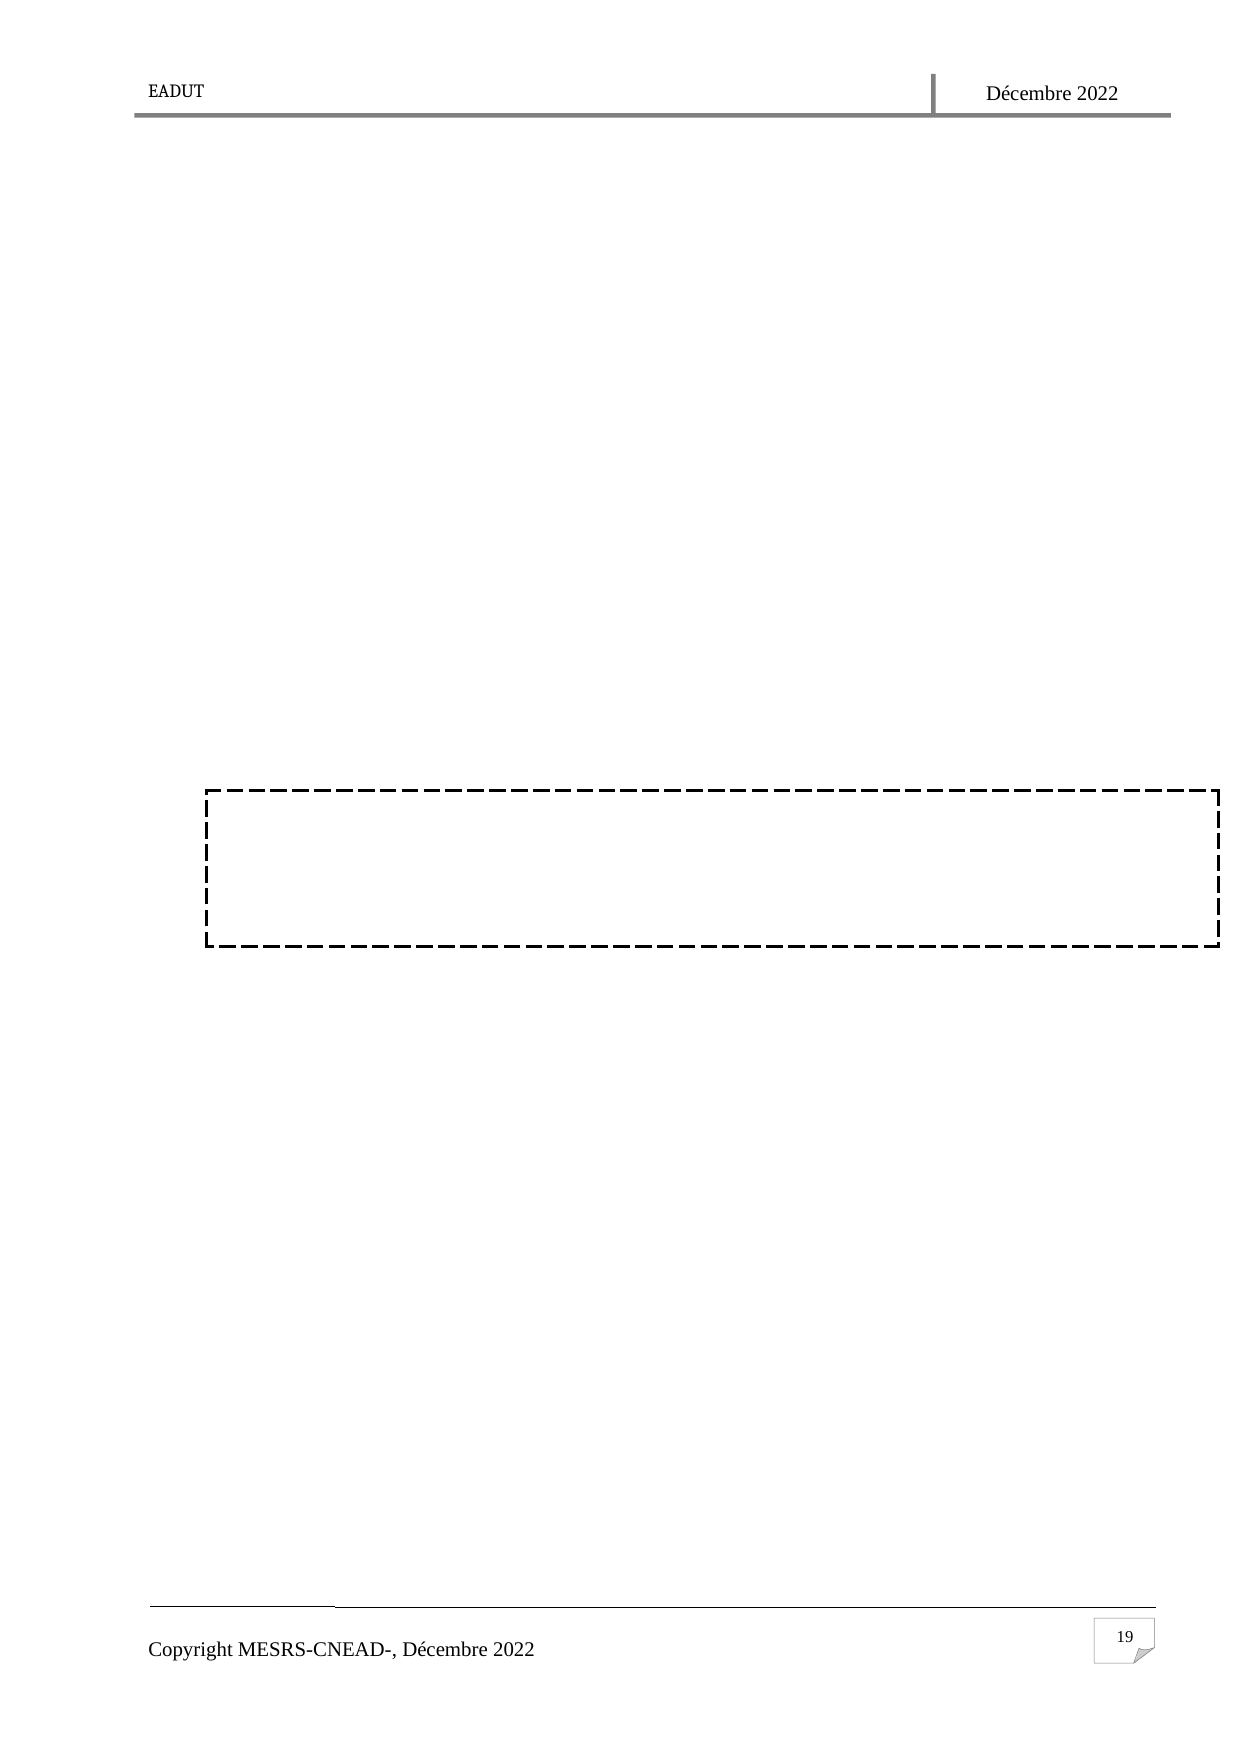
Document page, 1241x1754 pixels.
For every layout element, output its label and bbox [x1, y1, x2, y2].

picture [1136, 1650, 1149, 1660]
picture [1135, 1649, 1155, 1664]
picture [1133, 1647, 1138, 1661]
